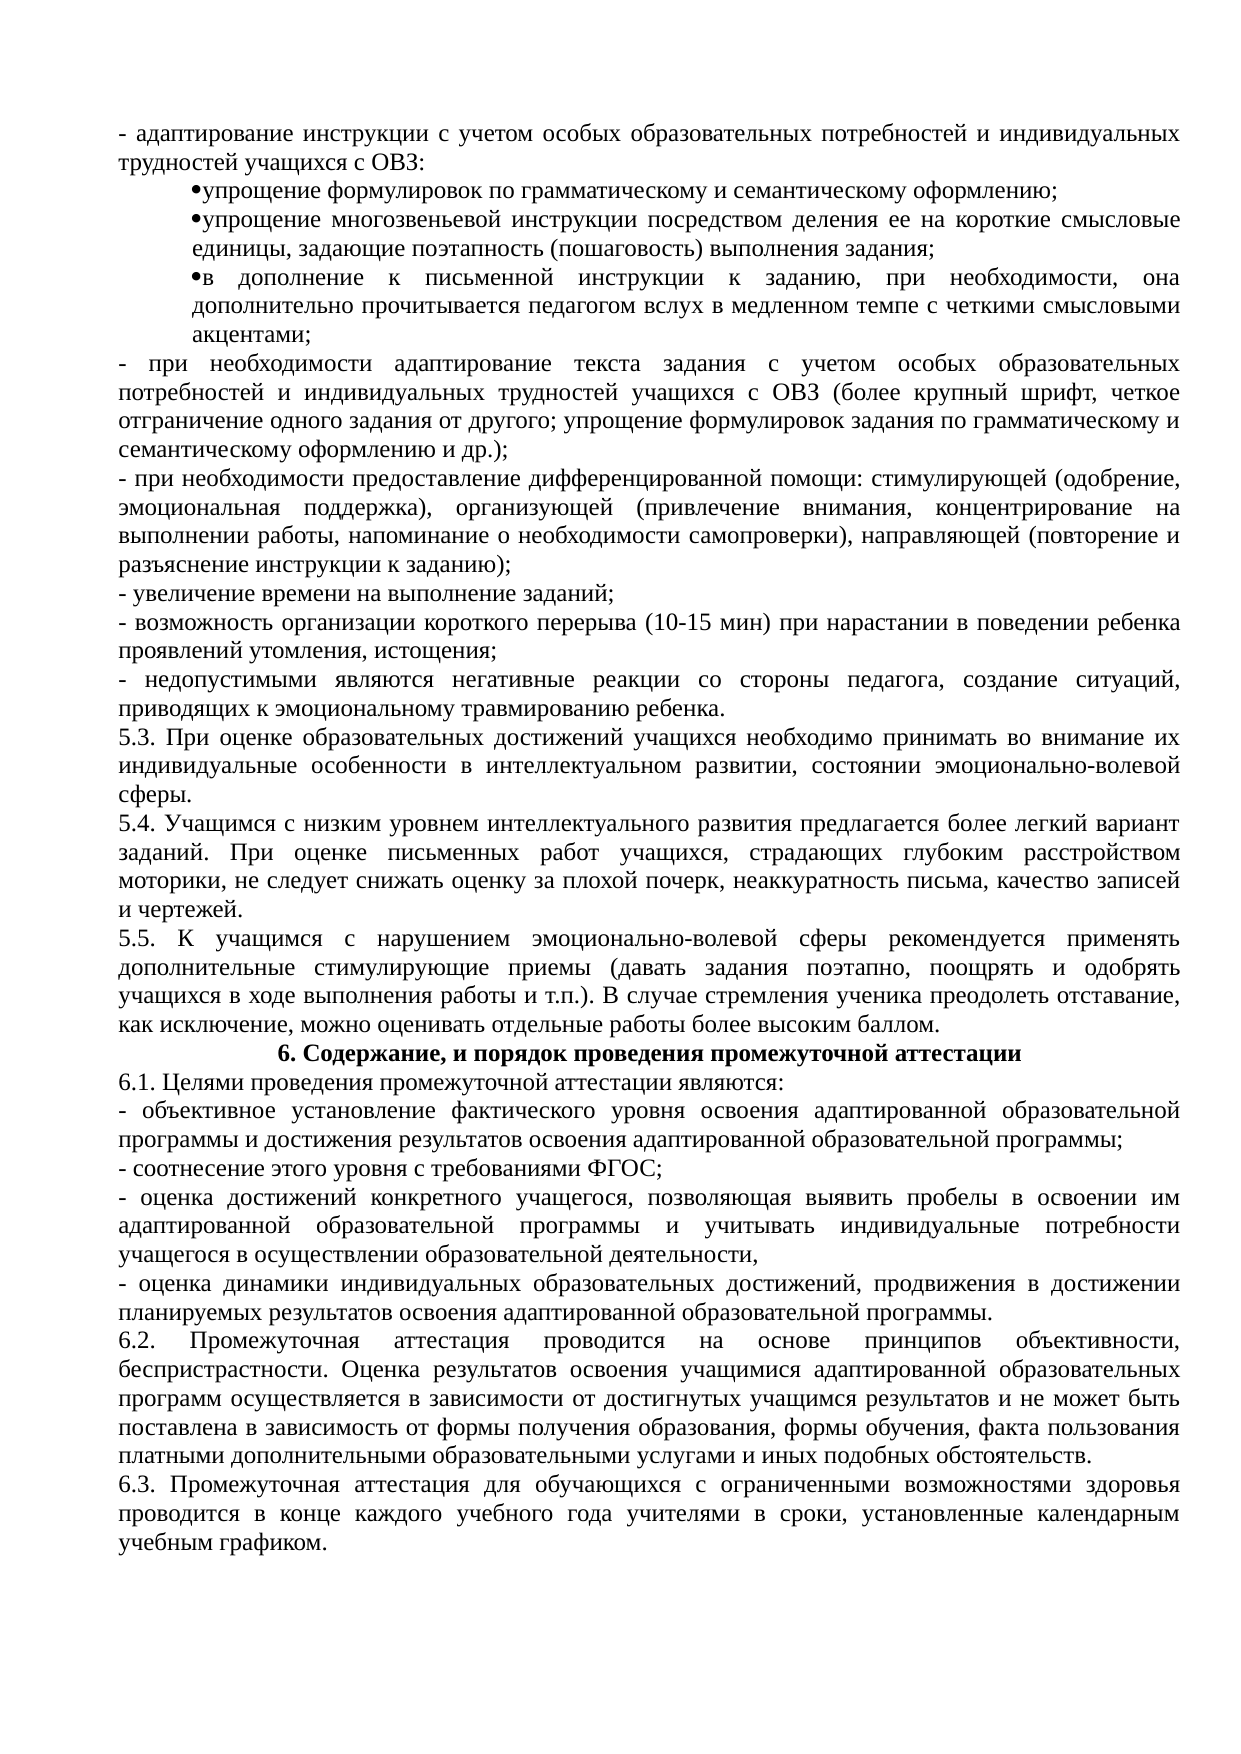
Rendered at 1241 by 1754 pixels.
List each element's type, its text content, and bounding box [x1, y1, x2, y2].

text - недопустимыми являются негативные реакции со стороны педагога, создание ситуаций, приводящих к эмоциональному травмированию ребенка. [118, 664, 1181, 722]
text 6. Содержание, и порядок проведения промежуточной аттестации [118, 1038, 1181, 1067]
list упрощение многозвеньевой инструкции посредством деления ее на короткие смысловые единицы, задающие поэтапность (пошаговость) выполнения задания; [192, 204, 1181, 262]
list упрощение формулировок по грамматическому и семантическому оформлению; [192, 176, 1181, 204]
text 5.4. Учащимся с низким уровнем интеллектуального развития предлагается более легкий вариант заданий. При оценке письменных работ учащихся, страдающих глубоким расстройством моторики, не следует снижать оценку за плохой почерк, неаккуратность письма, качество записей и чертежей. [118, 808, 1181, 923]
text - адаптирование инструкции с учетом особых образовательных потребностей и индивидуальных трудностей учащихся с ОВЗ: [118, 118, 1181, 176]
text - при необходимости адаптирование текста задания с учетом особых образовательных потребностей и индивидуальных трудностей учащихся с ОВЗ (более крупный шрифт, четкое отграничение одного задания от другого; упрощение формулировок задания по грамматическому и семантическому оформлению и др.); [118, 348, 1181, 463]
text - оценка достижений конкретного учащегося, позволяющая выявить пробелы в освоении им адаптированной образовательной программы и учитывать индивидуальные потребности учащегося в осуществлении образовательной деятельности, [118, 1182, 1181, 1268]
text - при необходимости предоставление дифференцированной помощи: стимулирующей (одобрение, эмоциональная поддержка), организующей (привлечение внимания, концентрирование на выполнении работы, напоминание о необходимости самопроверки), направляющей (повторение и разъяснение инструкции к заданию); [118, 463, 1181, 578]
text 5.3. При оценке образовательных достижений учащихся необходимо принимать во внимание их индивидуальные особенности в интеллектуальном развитии, состоянии эмоционально-волевой сферы. [118, 722, 1181, 808]
list в дополнение к письменной инструкции к заданию, при необходимости, она дополнительно прочитывается педагогом вслух в медленном темпе с четкими смысловыми акцентами; [192, 262, 1181, 348]
text 6.3. Промежуточная аттестация для обучающихся с ограниченными возможностями здоровья проводится в конце каждого учебного года учителями в сроки, установленные календарным учебным графиком. [118, 1469, 1181, 1556]
text - оценка динамики индивидуальных образовательных достижений, продвижения в достижении планируемых результатов освоения адаптированной образовательной программы. [118, 1268, 1181, 1326]
text 5.5. К учащимся с нарушением эмоционально-волевой сферы рекомендуется применять дополнительные стимулирующие приемы (давать задания поэтапно, поощрять и одобрять учащихся в ходе выполнения работы и т.п.). В случае стремления ученика преодолеть отставание, как исключение, можно оценивать отдельные работы более высоким баллом. [118, 923, 1181, 1038]
text 6.1. Целями проведения промежуточной аттестации являются: [118, 1067, 1181, 1096]
text - объективное установление фактического уровня освоения адаптированной образовательной программы и достижения результатов освоения адаптированной образовательной программы; [118, 1096, 1181, 1153]
text - увеличение времени на выполнение заданий; [118, 578, 1181, 607]
text 6.2. Промежуточная аттестация проводится на основе принципов объективности, беспристрастности. Оценка результатов освоения учащимися адаптированной образовательных программ осуществляется в зависимости от достигнутых учащимся результатов и не может быть поставлена в зависимость от формы получения образования, формы обучения, факта пользования платными дополнительными образовательными услугами и иных подобных обстоятельств. [118, 1326, 1181, 1469]
text - возможность организации короткого перерыва (10-15 мин) при нарастании в поведении ребенка проявлений утомления, истощения; [118, 607, 1181, 664]
text - соотнесение этого уровня с требованиями ФГОС; [118, 1153, 1181, 1182]
